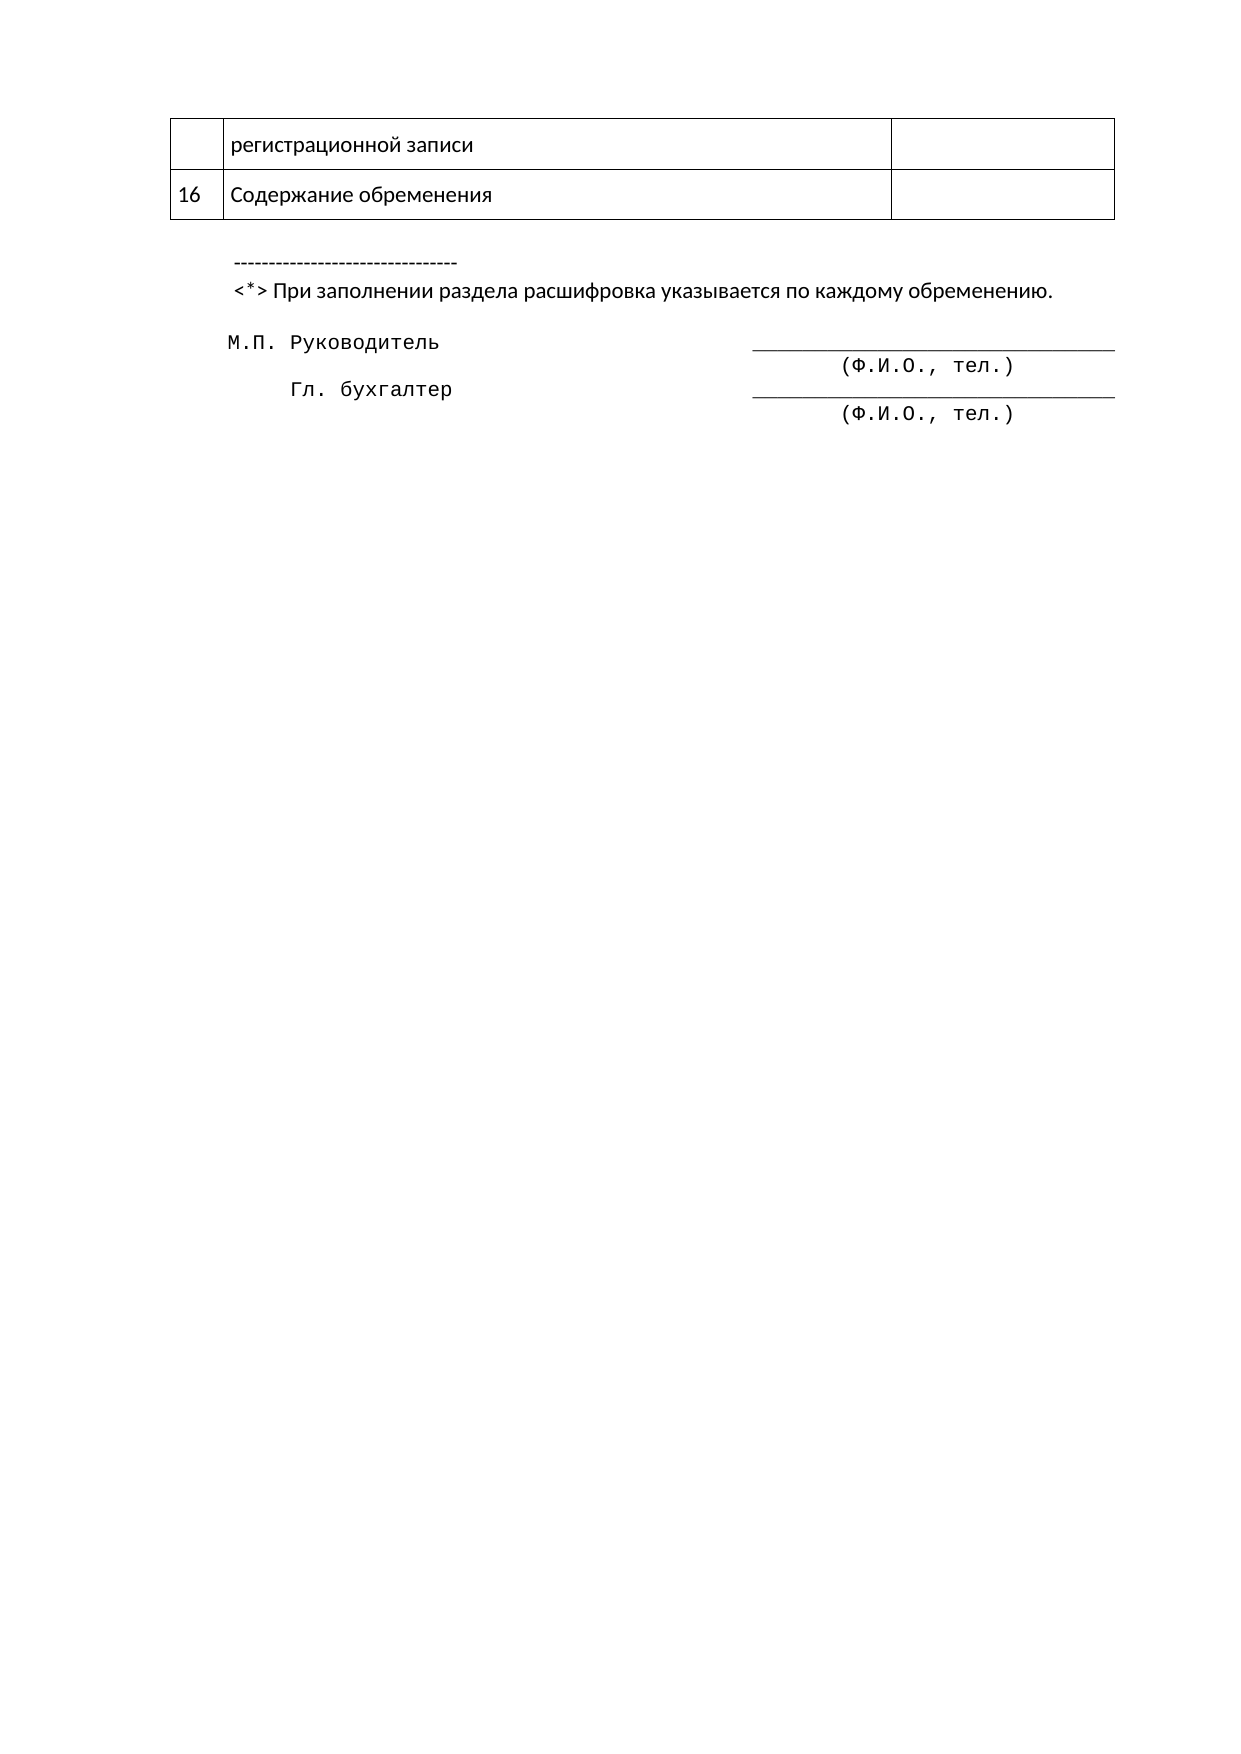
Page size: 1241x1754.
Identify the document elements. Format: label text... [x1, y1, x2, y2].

table_cell 15 [171, 119, 223, 168]
table_cell [892, 119, 1114, 168]
text (Ф.И.О., тел.) [177, 356, 1152, 379]
text Гл. бухгалтер _____________________________ [177, 379, 1152, 403]
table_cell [224, 119, 891, 168]
table_cell 16 [171, 170, 223, 219]
table_cell Содержание обременения [224, 170, 891, 219]
table_cell [892, 170, 1114, 219]
text М.П. Руководитель _____________________________ [177, 332, 1152, 356]
text (Ф.И.О., тел.) [177, 403, 1152, 426]
text -------------------------------- [177, 248, 1152, 276]
text <*> При заполнении раздела расшифровка указывается по каждому обременению. [177, 276, 1152, 304]
